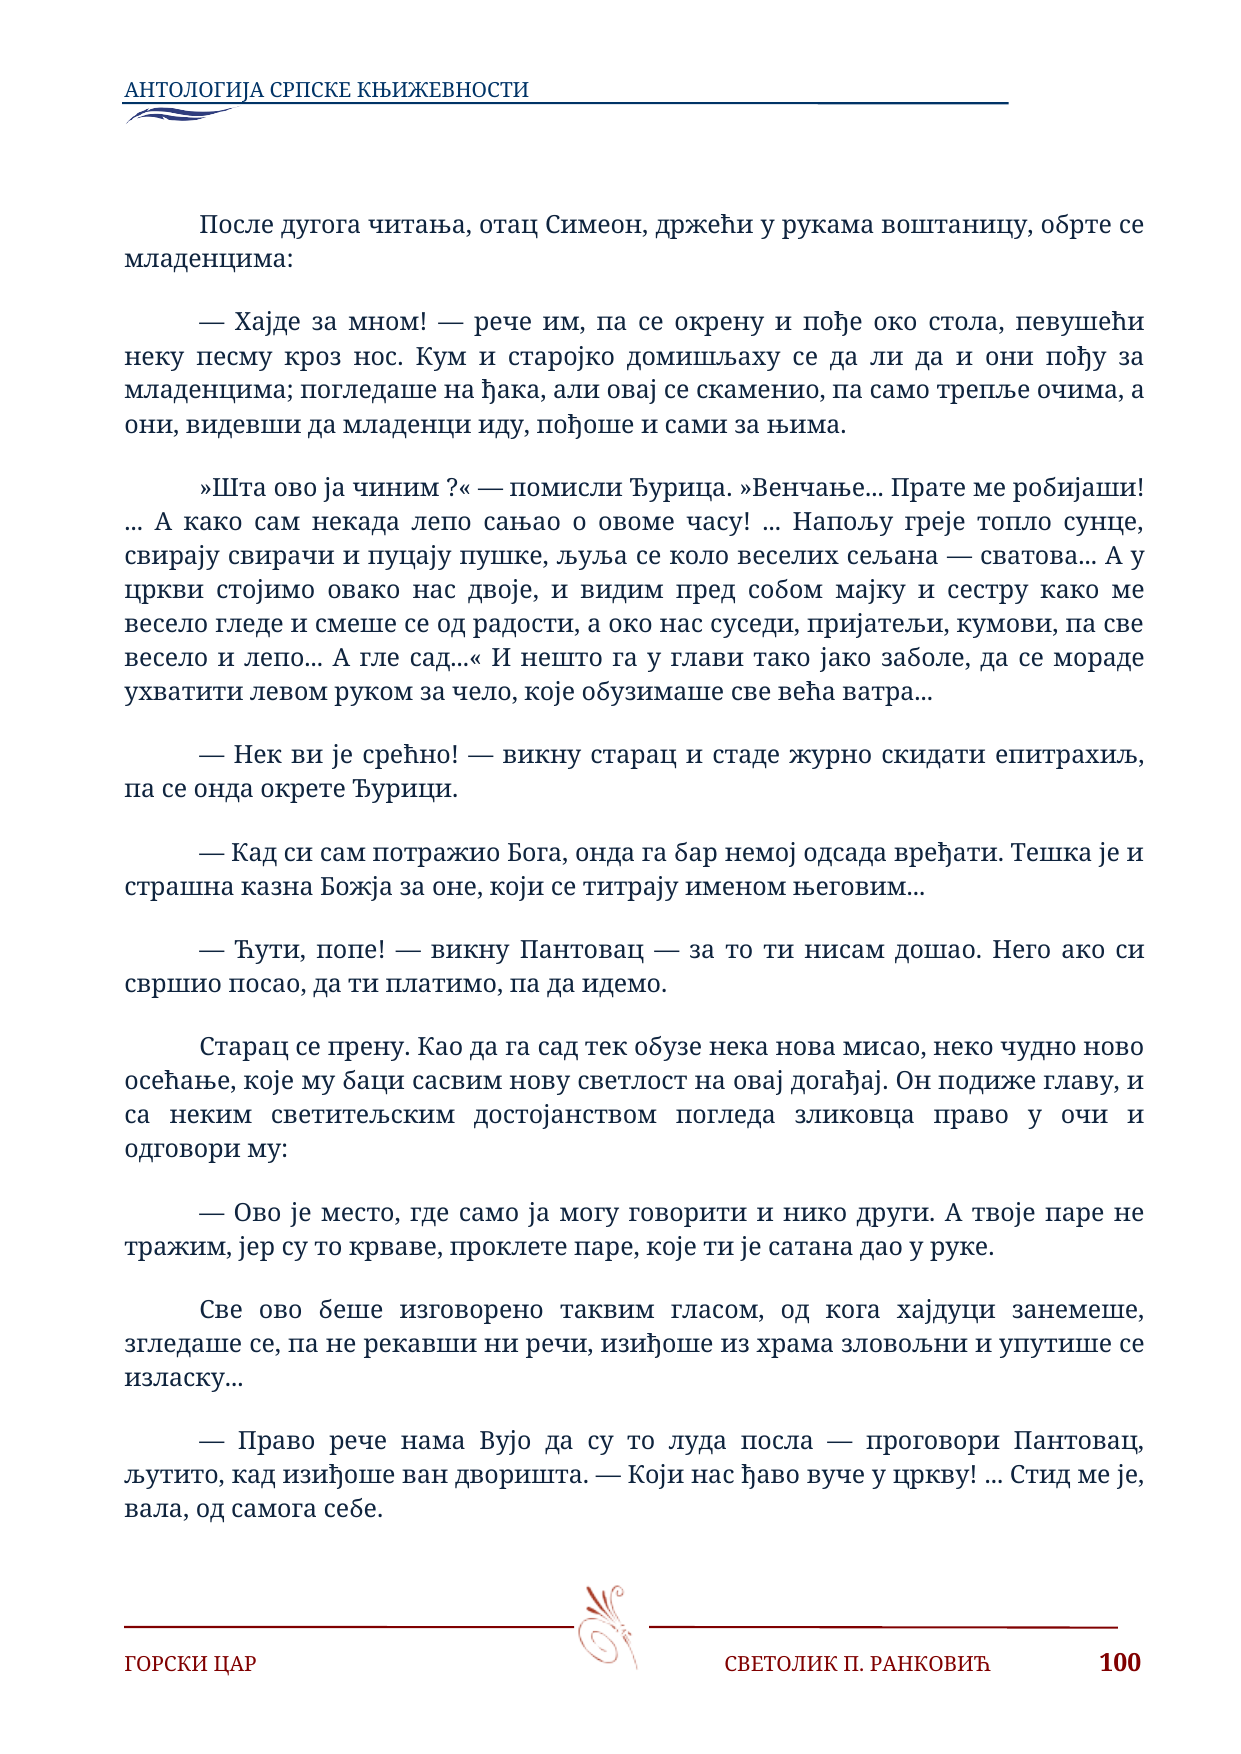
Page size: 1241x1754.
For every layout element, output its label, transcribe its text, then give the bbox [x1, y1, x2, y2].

text Све ово беше изговорено таквим гласом, од кога хајдуци занемеше, згледаше се, па не рекавши ни речи, изиђоше из храма зловољни и упутише се изласку... [124, 1292, 1146, 1394]
text — Ово је место, где само ја могу говорити и нико други. А твоје паре не тражим, јер су то крваве, проклете паре, које ти је сатана дао у руке. [124, 1194, 1146, 1262]
text — Ћути, попе! — викну Пантовац — за то ти нисам дошао. Него ако си свршио посао, да ти платимо, па да идемо. [124, 932, 1146, 1000]
text — Нек ви је срећно! — викну старац и стаде журно скидати епитрахиљ, па се онда окрете Ђурици. [124, 737, 1146, 805]
text — Право рече нама Вујо да су то луда посла — проговори Пантовац, љутито, кад изиђоше ван дворишта. — Који нас ђаво вуче у цркву! ... Стид ме је, вала, од самога себе. [124, 1423, 1146, 1525]
text Старац се прену. Као да га сад тек обузе нека нова мисао, неко чудно ново осећање, које му баци сасвим нову светлост на овај догађај. Он подиже главу, и са неким светитељским достојанством погледа зликовца право у очи и одговори му: [124, 1029, 1146, 1165]
text »Шта ово ја чиним ?« — помисли Ђурица. »Венчање... Прате ме робијаши! ... А како сам некада лепо сањао о овоме часу! ... Напољу греје топло сунце, свирају свирачи и пуцају пушке, љуља се коло веселих сељана — сватова... А у цркви стојимо овако нас двоје, и видим пред собом мајку и сестру како ме весело гледе и смеше се од радости, а око нас суседи, пријатељи, кумови, па све весело и лепо... А гле сад...« И нешто га у глави тако јако заболе, да се мораде ухватити левом руком за чело, које обузимаше све већа ватра... [124, 469, 1146, 708]
text — Хајде за мном! — рече им, па се окрену и пође око стола, певушећи неку песму кроз нос. Кум и старојко домишљаху се да ли да и они пођу за младенцима; погледаше на ђака, али овај се скаменио, па само трепље очима, а они, видевши да младенци иду, пођоше и сами за њима. [124, 304, 1146, 440]
text После дугога читања, отац Симеон, држећи у рукама воштаницу, обрте се младенцима: [124, 207, 1146, 275]
text — Кад си сам потражио Бога, онда га бар немој одсада вређати. Тешка је и страшна казна Божја за оне, који се титрају именом његовим... [124, 834, 1146, 902]
